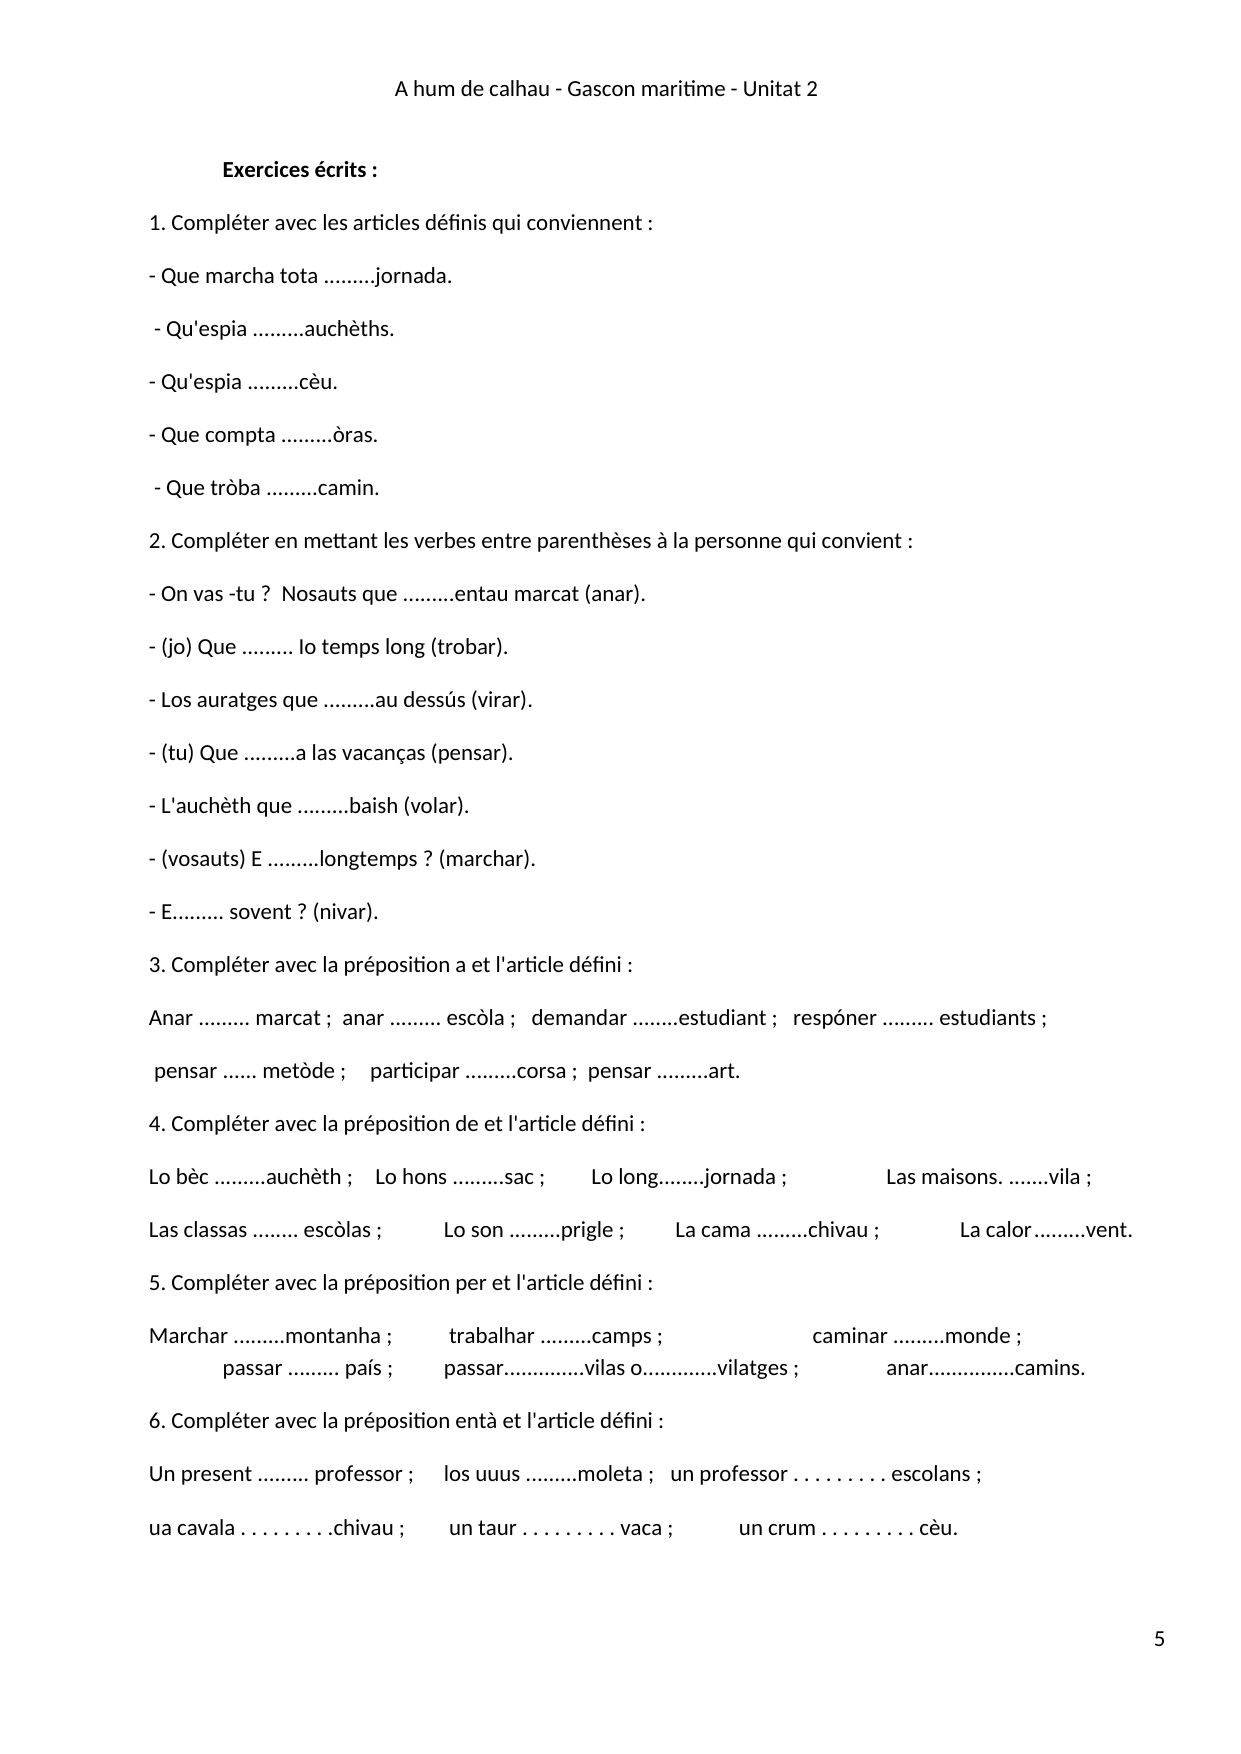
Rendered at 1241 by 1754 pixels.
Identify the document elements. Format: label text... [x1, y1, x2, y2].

text pensar ...... metòde ; participar .........corsa ; pensar .........art. [75, 1056, 1165, 1084]
text ua cavala . . . . . . . . .chivau ; un taur . . . . . . . . . vaca ; un crum . . . . . . . . . cèu. [75, 1513, 1165, 1541]
text - Que marcha tota .........jornada. [75, 261, 1165, 289]
text - Los auratges que .........au dessús (virar). [75, 685, 1165, 713]
text - (jo) Que ......... Io temps long (trobar). [75, 632, 1165, 660]
text 6. Compléter avec la préposition entà et l'article défini : [75, 1407, 1165, 1434]
text Marchar .........montanha ; trabalhar .........camps ; caminar .........monde ; passar ......... país ; passar..............vilas o.............vilatges ; anar...............camins. [75, 1321, 1165, 1382]
text Un present ......... professor ; los uuus .........moleta ; un professor . . . . . . . . . escolans ; [75, 1459, 1165, 1488]
text - Que compta .........òras. [75, 420, 1165, 448]
text Las classas ........ escòlas ; Lo son .........prigle ; La cama .........chivau ; La calor .........vent. [75, 1215, 1165, 1243]
text 3. Compléter avec la préposition a et l'article défini : [75, 950, 1165, 978]
text Anar ......... marcat ; anar ......... escòla ; demandar ........estudiant ; respóner ......... estudiants ; [75, 1003, 1165, 1031]
text - (vosauts) E .........longtemps ? (marchar). [75, 844, 1165, 872]
text 5. Compléter avec la préposition per et l'article défini : [75, 1268, 1165, 1296]
text 2. Compléter en mettant les verbes entre parenthèses à la personne qui convient : [75, 526, 1165, 554]
text 4. Compléter avec la préposition de et l'article défini : [75, 1109, 1165, 1137]
text - (tu) Que .........a las vacanças (pensar). [75, 738, 1165, 766]
text - Que tròba .........camin. [75, 473, 1165, 501]
text - L'auchèth que .........baish (volar). [75, 791, 1165, 819]
text Lo bèc .........auchèth ; Lo hons .........sac ; Lo long........jornada ; Las maisons. .......vila ; [75, 1162, 1165, 1190]
text - Qu'espia .........cèu. [75, 367, 1165, 395]
text Exercices écrits : [75, 155, 1165, 183]
text - On vas -tu ? Nosauts que .........entau marcat (anar). [75, 579, 1165, 607]
text 1. Compléter avec les articles définis qui conviennent : [75, 208, 1165, 236]
text - Qu'espia .........auchèths. [75, 314, 1165, 342]
text - E......... sovent ? (nivar). [75, 897, 1165, 925]
